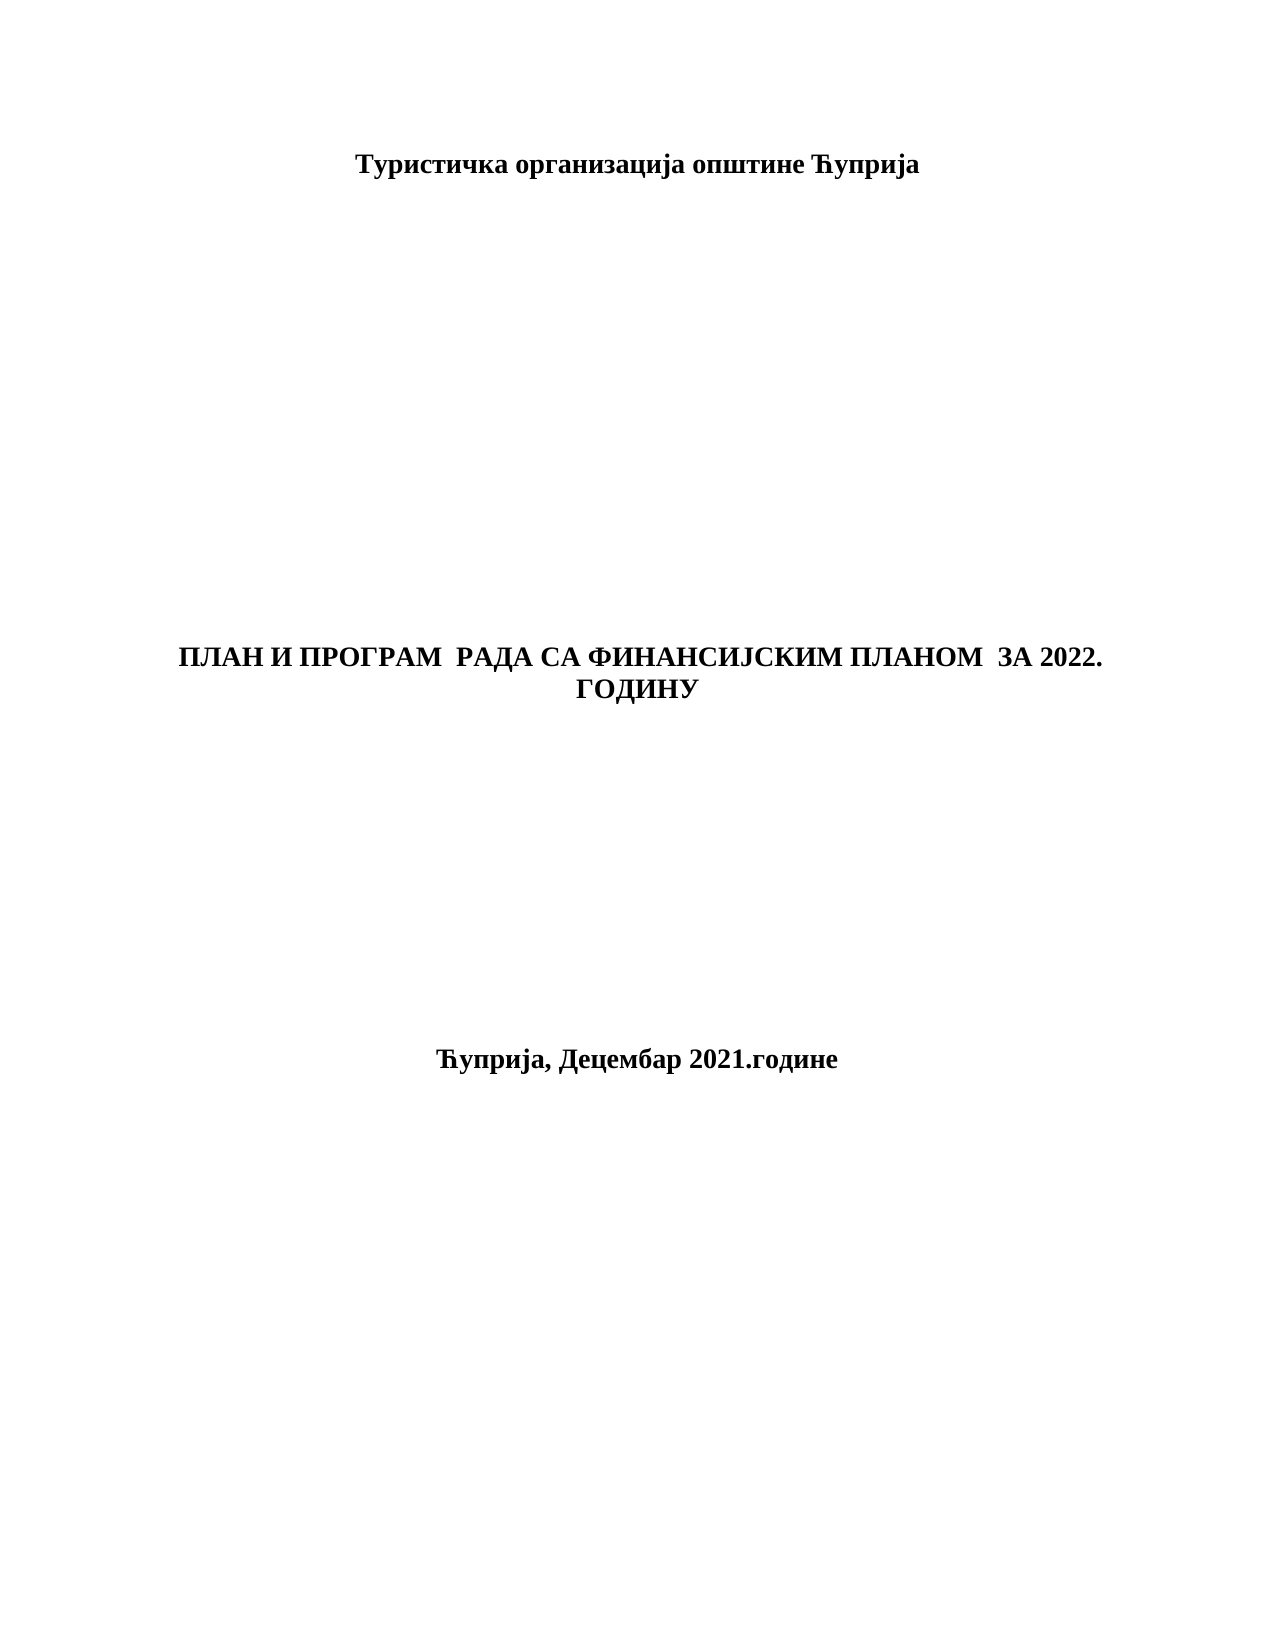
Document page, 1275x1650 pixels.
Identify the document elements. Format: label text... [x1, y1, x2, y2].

text ПЛАН И ПРОГРАМ РАДА СА ФИНАНСИЈСКИМ ПЛАНОМ ЗА 2022. ГОДИНУ [148, 640, 1127, 705]
text Туристичка организација општине Ћуприја [148, 148, 1127, 180]
text Ћуприја, Децембар 2021.године [148, 1042, 1127, 1074]
